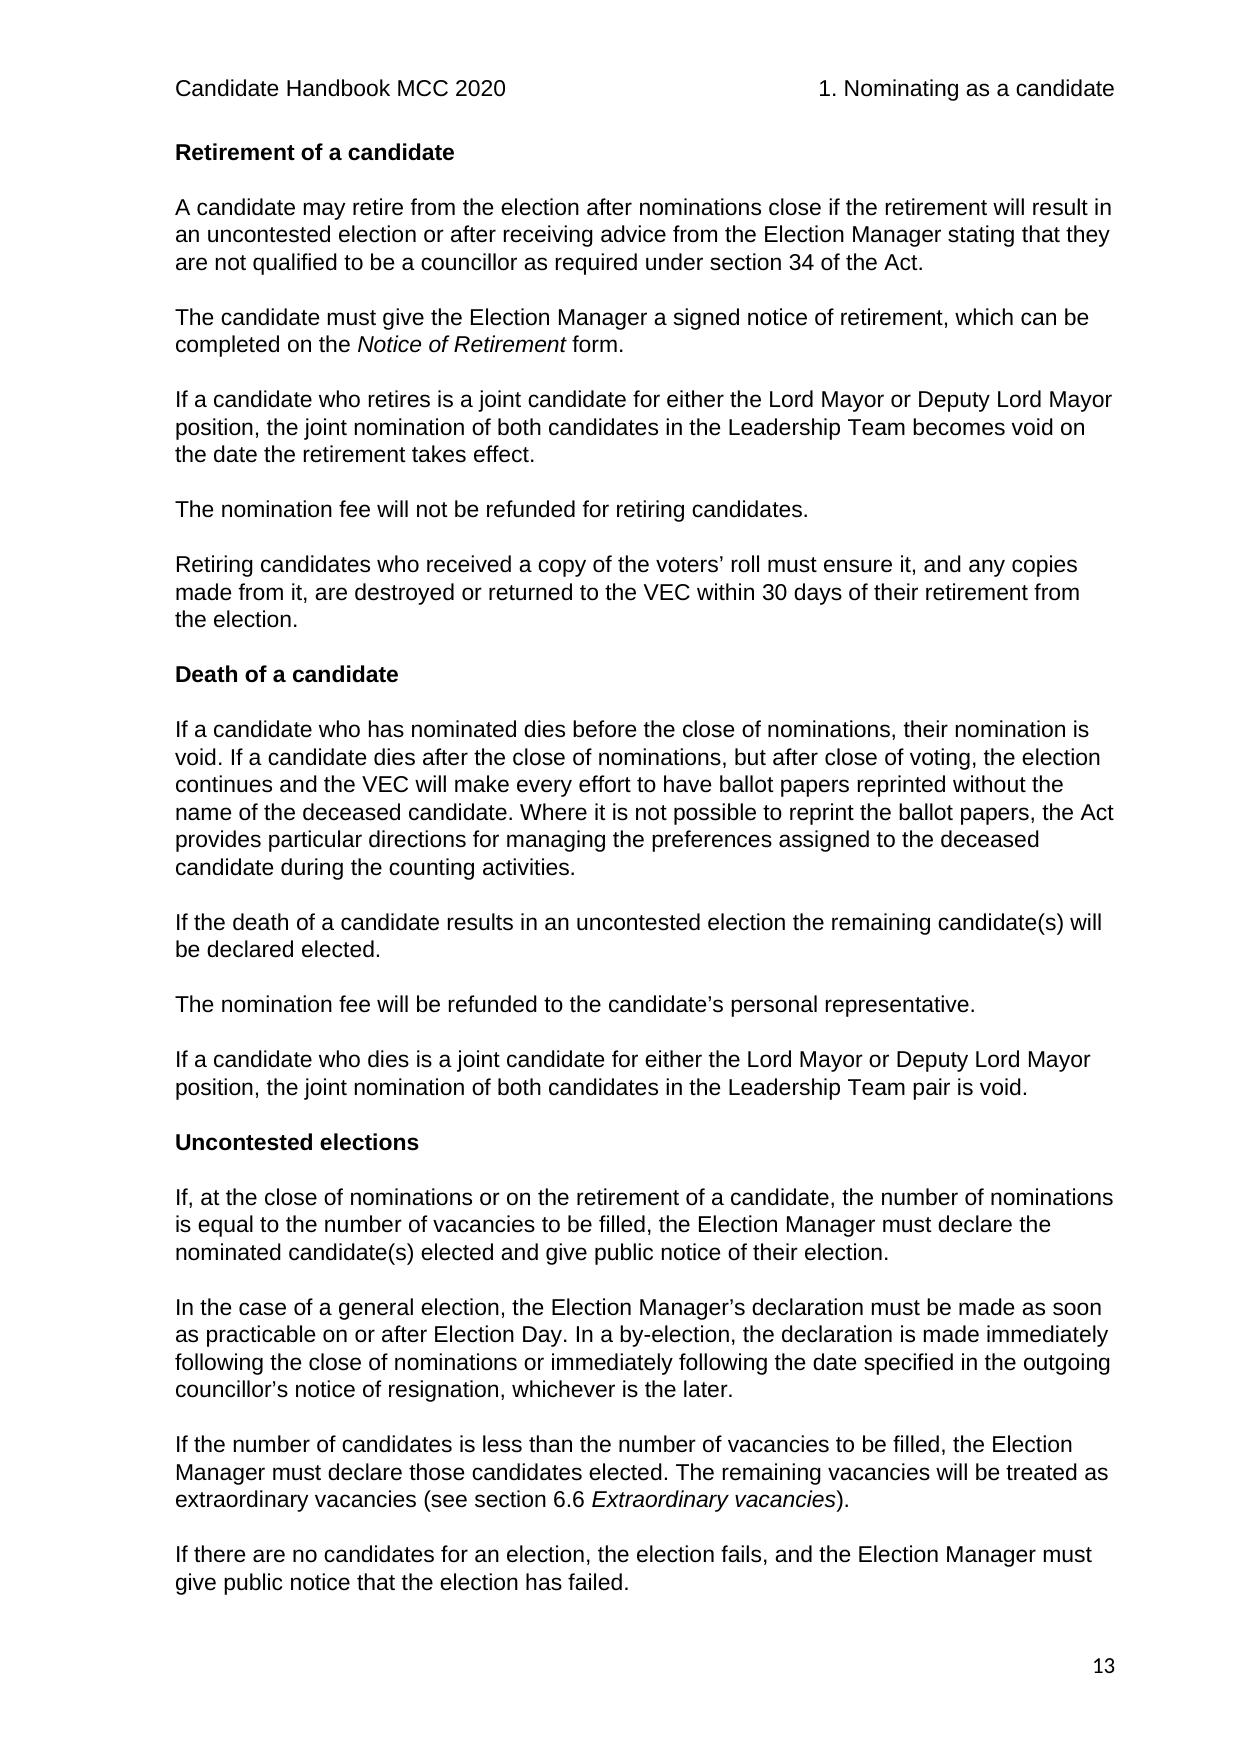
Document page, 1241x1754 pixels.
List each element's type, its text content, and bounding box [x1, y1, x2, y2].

text If there are no candidates for an election, the election fails, and the Election Manager must give public notice that the election has failed. [175, 1540, 1115, 1595]
text If, at the close of nominations or on the retirement of a candidate, the number of nominations is equal to the number of vacancies to be filled, the Election Manager must declare the nominated candidate(s) elected and give public notice of their election. [175, 1183, 1115, 1265]
text If the number of candidates is less than the number of vacancies to be filled, the Election Manager must declare those candidates elected. The remaining vacancies will be treated as extraordinary vacancies (see section 6.6 Extraordinary vacancies). [175, 1430, 1115, 1513]
text If a candidate who has nominated dies before the close of nominations, their nomination is void. If a candidate dies after the close of nominations, but after close of voting, the election continues and the VEC will make every effort to have ballot papers reprinted without the name of the deceased candidate. Where it is not possible to reprint the ballot papers, the Act provides particular directions for managing the preferences assigned to the deceased candidate during the counting activities. [175, 715, 1115, 880]
text If the death of a candidate results in an uncontested election the remaining candidate(s) will be declared elected. [175, 908, 1115, 963]
text If a candidate who retires is a joint candidate for either the Lord Mayor or Deputy Lord Mayor position, the joint nomination of both candidates in the Leadership Team becomes void on the date the retirement takes effect. [175, 385, 1115, 468]
text A candidate may retire from the election after nominations close if the retirement will result in an uncontested election or after receiving advice from the Election Manager stating that they are not qualified to be a councillor as required under section 34 of the Act. [175, 193, 1115, 275]
text The nomination fee will be refunded to the candidate’s personal representative. [175, 990, 1115, 1018]
text The candidate must give the Election Manager a signed notice of retirement, which can be completed on the Notice of Retirement form. [175, 303, 1115, 358]
text Uncontested elections [175, 1128, 1115, 1155]
text In the case of a general election, the Election Manager’s declaration must be made as soon as practicable on or after Election Day. In a by-election, the declaration is made immediately following the close of nominations or immediately following the date specified in the outgoing councillor’s notice of resignation, whichever is the later. [175, 1293, 1115, 1403]
text Retiring candidates who received a copy of the voters’ roll must ensure it, and any copies made from it, are destroyed or returned to the VEC within 30 days of their retirement from the election. [175, 550, 1115, 633]
text The nomination fee will not be refunded for retiring candidates. [175, 495, 1115, 523]
text Death of a candidate [175, 660, 1115, 688]
text Retirement of a candidate [175, 138, 1115, 165]
text If a candidate who dies is a joint candidate for either the Lord Mayor or Deputy Lord Mayor position, the joint nomination of both candidates in the Leadership Team pair is void. [175, 1045, 1115, 1100]
